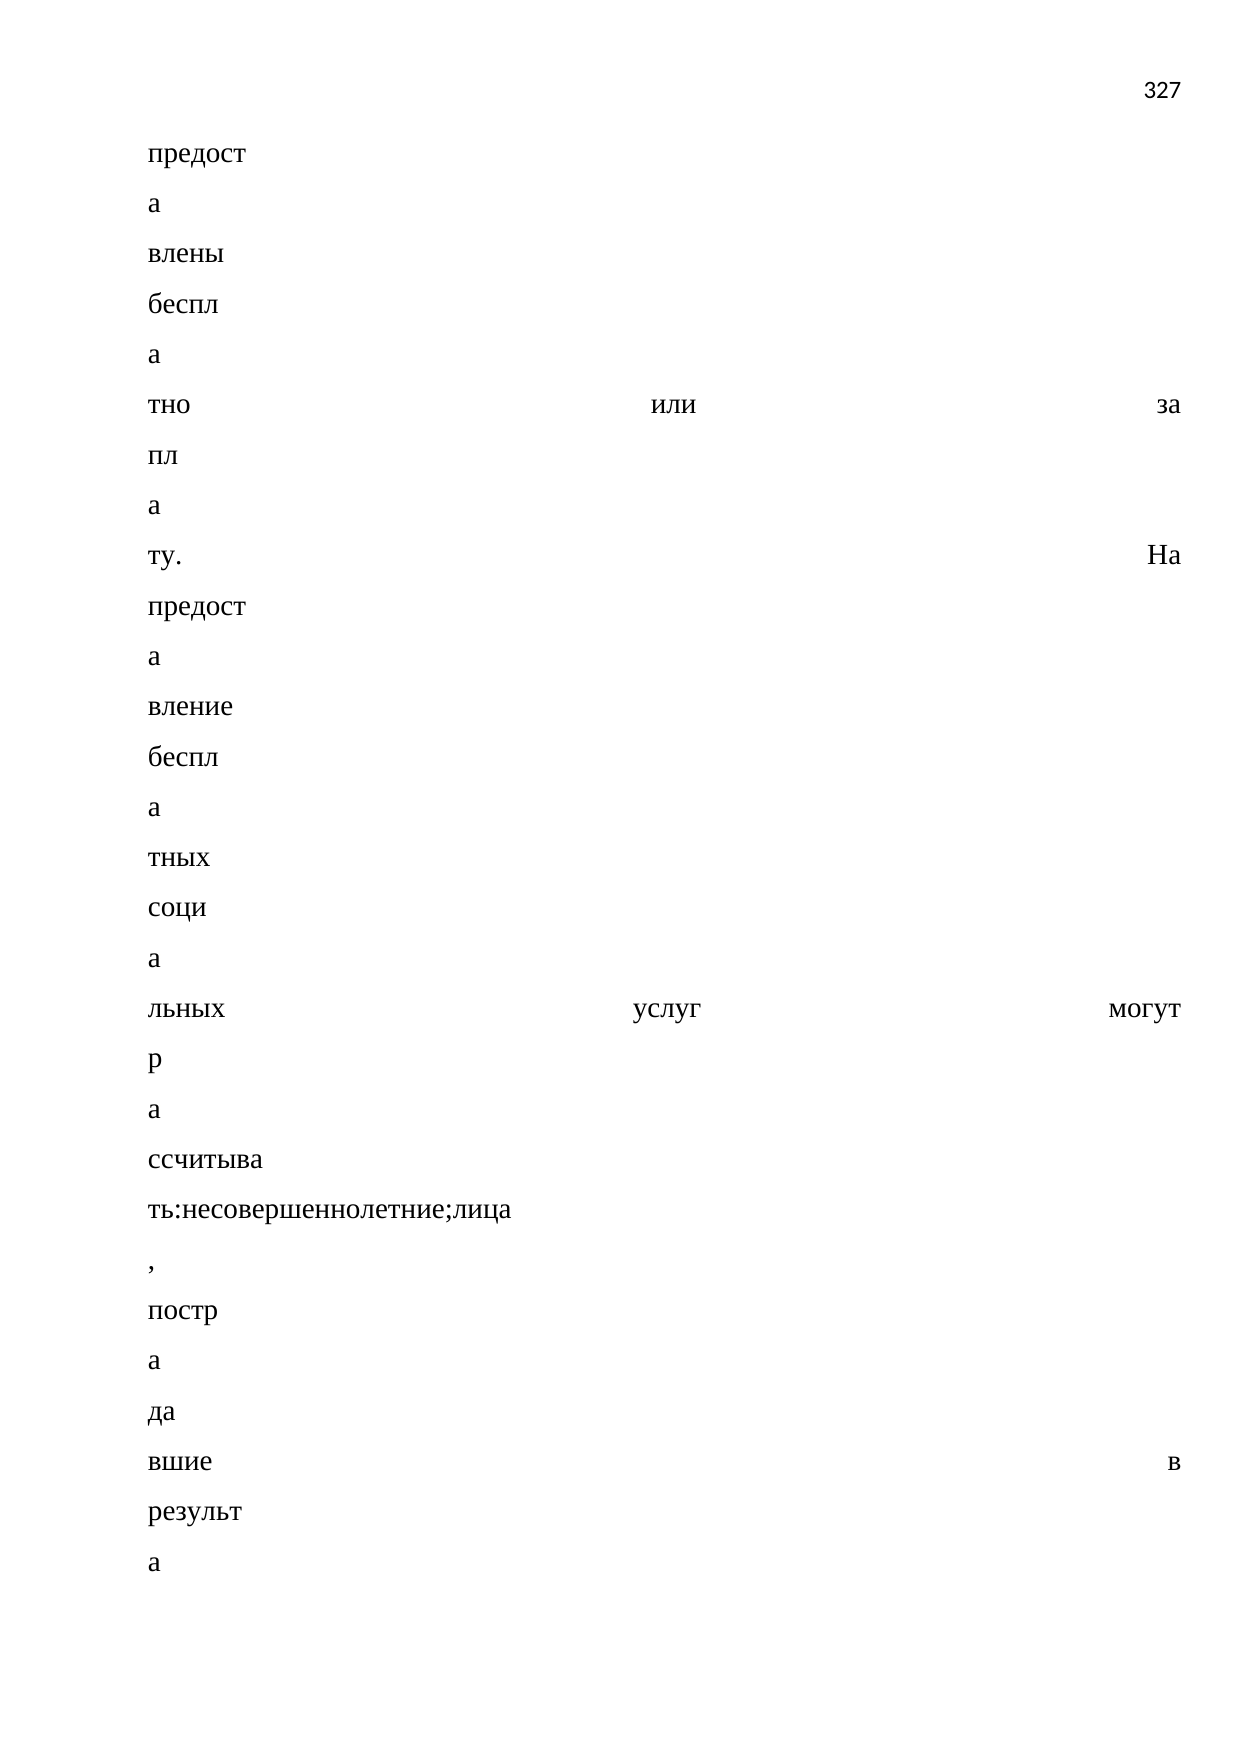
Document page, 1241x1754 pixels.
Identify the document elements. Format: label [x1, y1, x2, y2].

text [148, 135, 1181, 1577]
